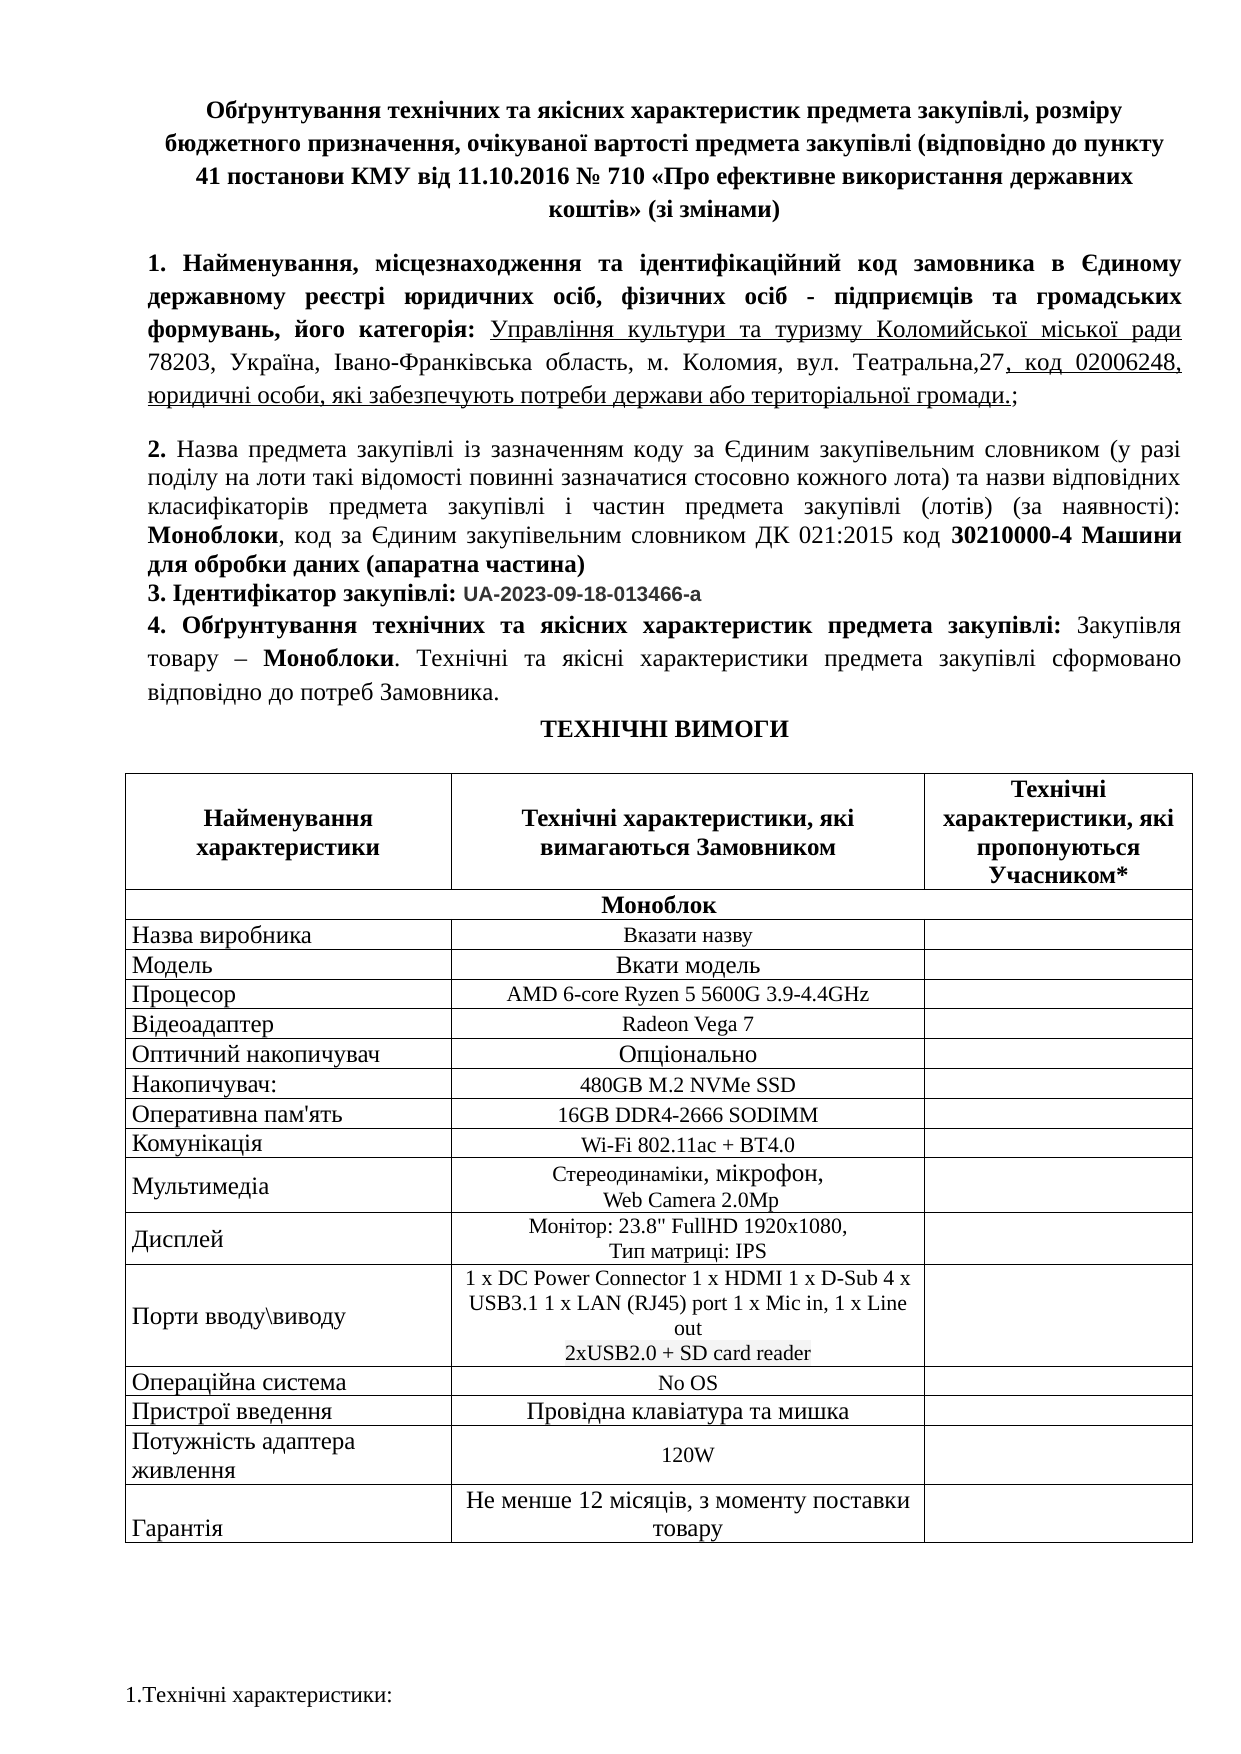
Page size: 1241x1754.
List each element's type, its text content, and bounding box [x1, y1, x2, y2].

table_cell [925, 1069, 1192, 1098]
table_header Технічні характеристики, які вимагаються Замовником [452, 774, 924, 889]
subtitle Назва предмета закупівлі із зазначенням коду за Єдиним закупівельним словником (у разі поділу на лоти такі відомості повинні зазначатися стосовно кожного лота) та назви відповідних класифікаторів предмета закупівлі і частин предмета закупівлі (лотів) (за наявності): Моноблоки, код за Єдиним закупівельним словником ДК 021:2015 код 30210000-4 Машини для обробки даних (апаратна частина) [147, 434, 1182, 577]
table_cell 1 x DC Power Connector 1 x HDMI 1 x D-Sub 4 x USB3.1 1 x LAN (RJ45) port 1 x Mic in, 1 x Line out 2xUSB2.0 + SD card reader [702, 1265, 924, 1366]
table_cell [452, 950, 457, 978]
table_cell Монітор: 23.8" FullHD 1920x1080, Тип матриці: IPS [452, 1213, 924, 1264]
table_cell [925, 950, 1192, 978]
table_cell Стереодинаміки, мікрофон, Web Camera 2.0Mp [452, 1158, 924, 1212]
text ТЕХНІЧНІ ВИМОГИ [147, 714, 1181, 742]
table_cell Операційна система [126, 1367, 451, 1395]
table_cell 16GB DDR4-2666 SODIMM [452, 1099, 924, 1127]
table_cell Оперативна пам'ять [126, 1099, 451, 1127]
table_cell Не менше 12 місяців, з моменту поставки товару [452, 1485, 924, 1542]
table_cell Відеоадаптер [126, 1009, 451, 1038]
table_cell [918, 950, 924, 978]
table_cell [925, 1158, 1192, 1212]
table_cell Дисплей [126, 1213, 451, 1264]
table_cell Порти вводу\виводу [126, 1265, 451, 1366]
table_cell Модель [126, 950, 451, 978]
table_cell Оптичний накопичувач [126, 1039, 451, 1068]
table_cell [925, 1485, 1192, 1542]
table_cell Radeon Vega 7 [452, 1009, 924, 1038]
table_cell [925, 1039, 1192, 1068]
table_cell 120W [452, 1426, 924, 1484]
list Найменування, місцезнаходження та ідентифікаційний код замовника в Єдиному державному реєстрі юридичних осіб, фізичних осіб - підприємців та громадських формувань, його категорія: Управління культури та туризму Коломийської міської ради 78203, Україна, Івано-Франківська область, м. Коломия, вул. Театральна,27, код 02006248, юридичні особи, які забезпечують потреби держави або територіальної громади.; [147, 248, 1182, 408]
list Ідентифікатор закупівлі: UA-2023-09-18-013466-a [147, 578, 1192, 606]
table_header Технічні характеристики, які пропонуються Учасником* [925, 774, 1192, 889]
table_cell Моноблок [126, 890, 1192, 919]
table_cell Потужність адаптера живлення [126, 1426, 451, 1484]
table_cell 480GB M.2 NVMe SSD [452, 1069, 924, 1098]
table_cell [925, 1213, 1192, 1264]
table_cell [925, 920, 1192, 949]
table_cell Комунікація [126, 1129, 451, 1157]
table_cell Процесор [126, 980, 451, 1008]
text 1.Технічні характеристики: [125, 1681, 1192, 1707]
table_cell [925, 1367, 1192, 1395]
table_cell Гарантія [126, 1485, 451, 1542]
list Обґрунтування технічних та якісних характеристик предмета закупівлі: Закупівля товару – Моноблоки. Технічні та якісні характеристики предмета закупівлі сформовано відповідно до потреб Замовника. [147, 611, 1181, 705]
table_cell Накопичувач: [126, 1069, 451, 1098]
table_cell [925, 1009, 1192, 1038]
table_cell 1 x DC Power Connector 1 x HDMI 1 x D-Sub 4 x USB3.1 1 x LAN (RJ45) port 1 x Mic in, 1 x Line out 2xUSB2.0 + SD card reader [452, 1265, 674, 1366]
table_cell [925, 1099, 1192, 1127]
table_cell No OS [452, 1367, 924, 1395]
table_header Найменування характеристики [126, 774, 451, 889]
table_cell Назва виробника [126, 920, 451, 949]
table_cell Провідна клавіатура та мишка [452, 1396, 924, 1425]
table_cell [925, 980, 1192, 1008]
table_cell AMD 6-core Ryzen 5 5600G 3.9-4.4GHz [452, 980, 924, 1008]
table_cell [925, 1426, 1192, 1484]
table_cell Мультимедіа [126, 1158, 451, 1212]
table_cell [925, 1129, 1192, 1157]
table_cell Вказати назву [452, 920, 924, 949]
table_cell [925, 1396, 1192, 1425]
subtitle Обґрунтування технічних та якісних характеристик предмета закупівлі, розміру бюджетного призначення, очікуваної вартості предмета закупівлі (відповідно до пункту 41 постанови КМУ від 11.10.2016 № 710 «Про ефективне використання державних коштів» (зі змінами) [149, 95, 1179, 223]
table_cell Пристрої введення [126, 1396, 451, 1425]
table_cell [925, 1265, 1192, 1366]
table_cell Опціонально [452, 1039, 924, 1068]
table_cell Wi-Fi 802.11ac + BT4.0 [452, 1129, 924, 1157]
